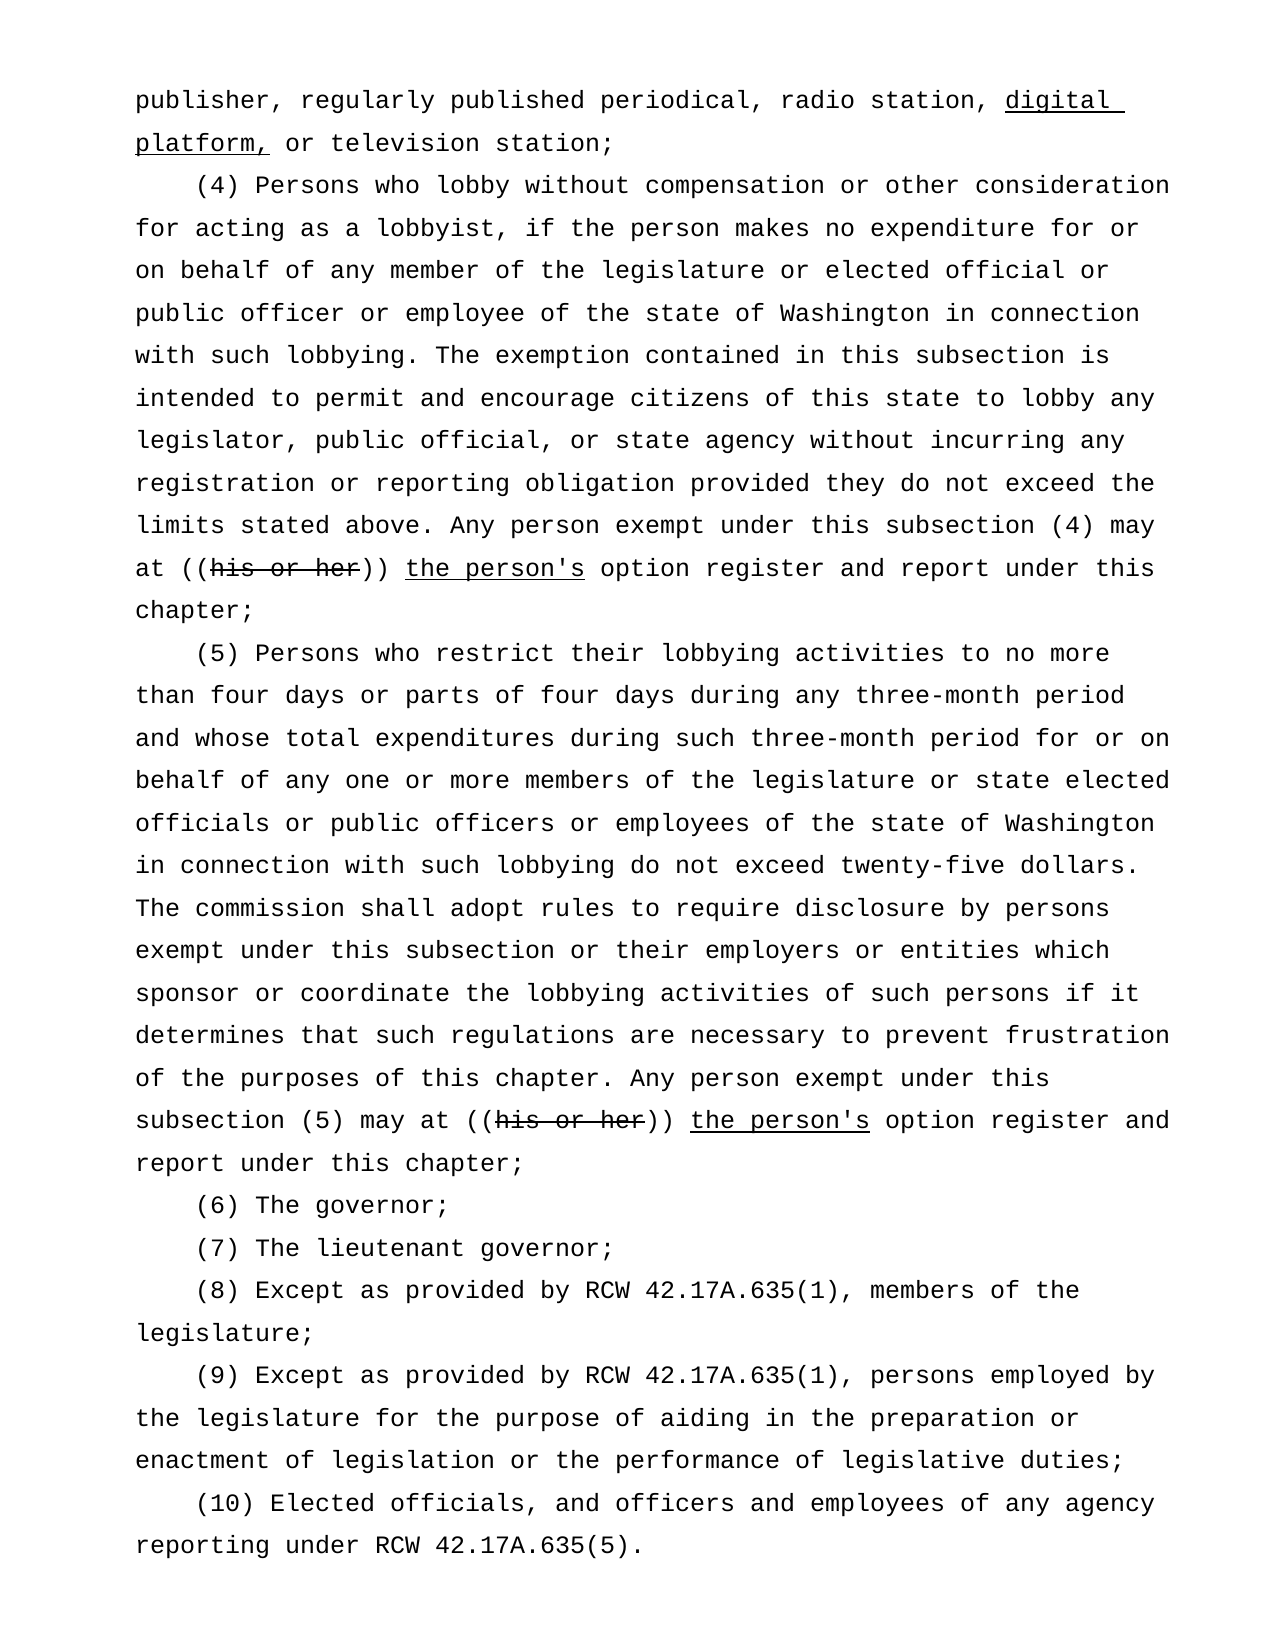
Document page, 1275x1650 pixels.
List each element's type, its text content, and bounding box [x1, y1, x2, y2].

text (7) The lieutenant governor; [135, 1222, 1170, 1265]
text (5) Persons who restrict their lobbying activities to no more than four days or parts of four days during any three-month period and whose total expenditures during such three-month period for or on behalf of any one or more members of the legislature or state elected officials or public officers or employees of the state of Washington in connection with such lobbying do not exceed twenty-five dollars. The commission shall adopt rules to require disclosure by persons exempt under this subsection or their employers or entities which sponsor or coordinate the lobbying activities of such persons if it determines that such regulations are necessary to prevent frustration of the purposes of this chapter. Any person exempt under this subsection (5) may at ((his or her)) the person's option register and report under this chapter; [135, 627, 1170, 1180]
text (8) Except as provided by RCW 42.17A.635(1), members of the legislature; [135, 1265, 1170, 1350]
text (6) The governor; [135, 1180, 1170, 1222]
text (9) Except as provided by RCW 42.17A.635(1), persons employed by the legislature for the purpose of aiding in the preparation or enactment of legislation or the performance of legislative duties; [135, 1350, 1170, 1477]
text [135, 75, 1170, 160]
text (10) Elected officials, and officers and employees of any agency reporting under RCW 42.17A.635(5). [135, 1477, 1170, 1562]
text (4) Persons who lobby without compensation or other consideration for acting as a lobbyist, if the person makes no expenditure for or on behalf of any member of the legislature or elected official or public officer or employee of the state of Washington in connection with such lobbying. The exemption contained in this subsection is intended to permit and encourage citizens of this state to lobby any legislator, public official, or state agency without incurring any registration or reporting obligation provided they do not exceed the limits stated above. Any person exempt under this subsection (4) may at ((his or her)) the person's option register and report under this chapter; [135, 160, 1170, 627]
